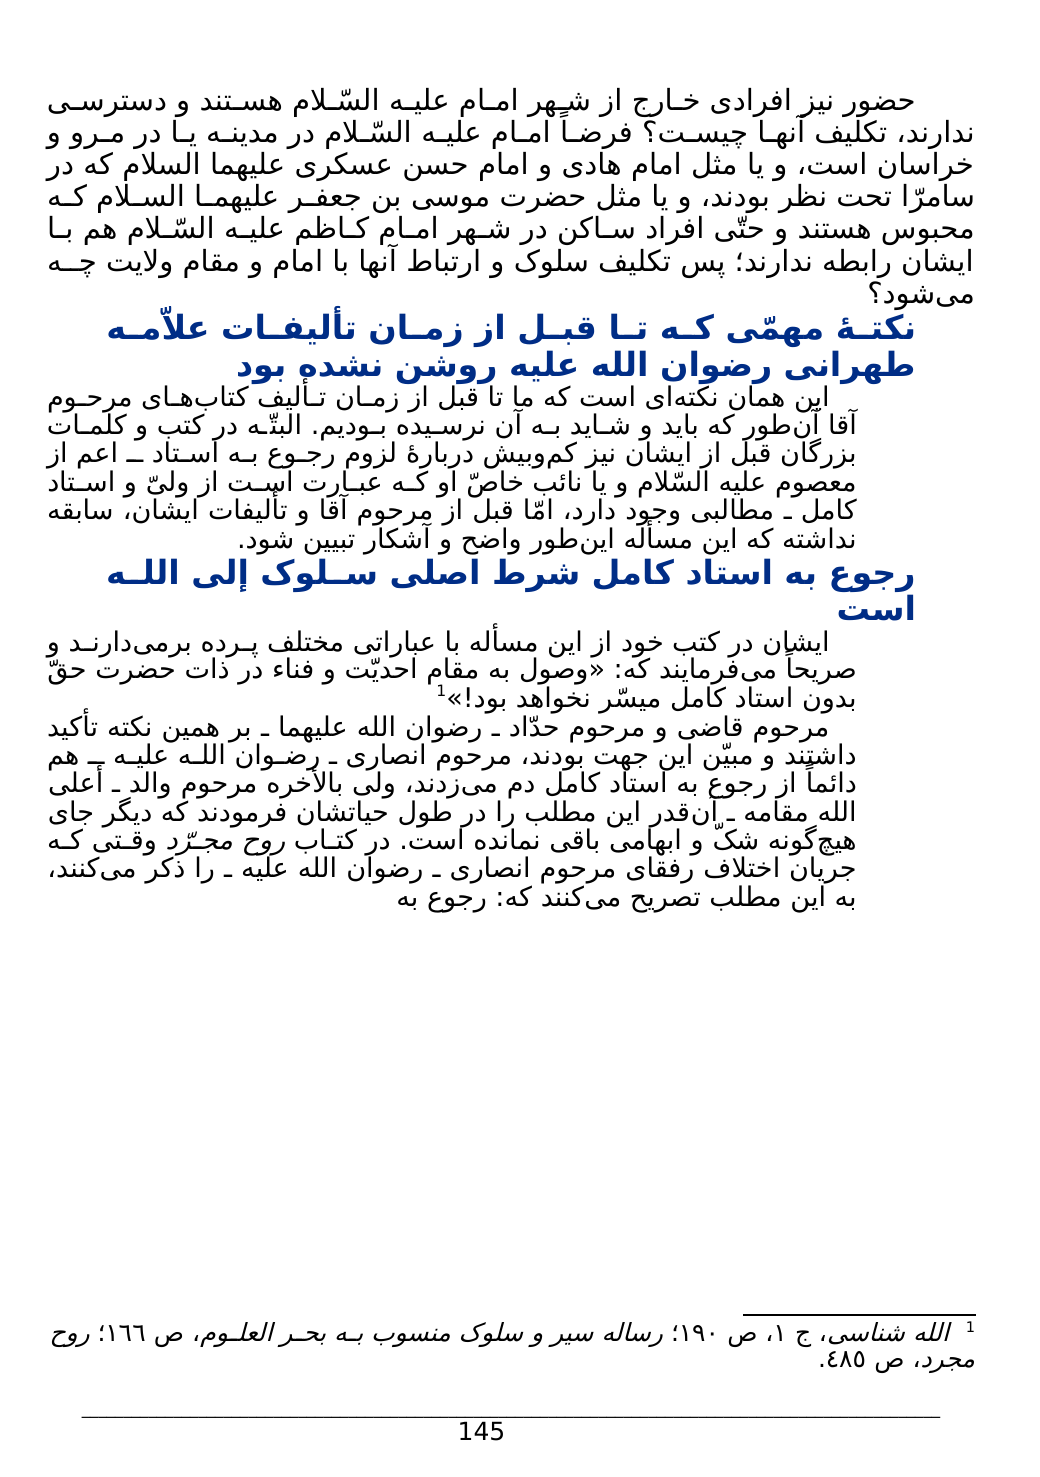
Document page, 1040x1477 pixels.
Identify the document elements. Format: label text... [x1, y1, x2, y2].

text مرحوم قاضی و مرحوم حدّاد ـ رضوان الله علیهما ـ بر همین نکته تأکید داشتند و مبیّن این جهت بودند، مرحوم انصاری ـ رضوان الله علیه ـ هم دائماً از رجوع به استاد کامل دم می‌زدند، ولی بالأخره مرحوم والد ـ أعلی الله مقامه ـ آن‌قدر این مطلب را در طول حیاتشان فرمودند که دیگر جای هیچ‌گونه شکّ و ابهامی باقی نمانده است. در کتاب روح مجرّد وقتی که جریان اختلاف رفقای مرحوم انصاری ـ رضوان الله علیه ـ را ذکر می‌کنند، به این مطلب تصریح می‌کنند که: رجوع به [47, 714, 857, 913]
text ایشان در کتب خود‌ از این مسأله با عباراتی مختلف پرده برمی‌دارند و صریحاً می‌فرمایند که: «وصول به مقام احدیّت و فناء در ذات حضرت حقّ بدون استاد کامل میسّر نخواهد بود!» [47, 628, 857, 714]
subtitle نکتۀ مهمّی که تا قبل از زمان تألیفات علاّمه طهرانی رضوان الله علیه روشن نشده بود [106, 310, 916, 384]
subtitle رجوع به استاد کامل شرط اصلی سلوک إلی الله است [106, 555, 916, 628]
text حضور نیز افرادی خارج از شهر امام علیه السّلام هستند و دسترسی ندارند، تکلیف آنها چیست؟ فرضاً امام علیه السّلام در مدینه یا در مرو و خراسان است، و یا مثل امام هادی و امام حسن عسکری علیهما السلام که در سامرّا تحت نظر بودند، و یا مثل حضرت موسی ‌بن جعفر علیهما السلام که محبوس هستند و حتّی افراد ساکن در شهر امام کاظم علیه السّلام هم با ایشان رابطه ندارند؛ پس تکلیف سلوک و ارتباط آنها با امام و مقام ولایت چه می‌شود؟ [47, 84, 975, 310]
text این همان نکته‌ای است که ما تا قبل از زمان تألیف کتاب‌های مرحوم آقا آن‌طور که باید و شاید به آن نرسیده بودیم. البتّه در کتب و کلمات بزرگان قبل از ایشان نیز کم‌و‌بیش دربارۀ لزوم رجوع به استاد ـ اعم از معصوم علیه السّلام و یا نائب خاصّ او که عبارت است از ولیّ و استاد کامل ـ مطالبی وجود دارد، امّا قبل از مرحوم آقا و تألیفات ایشان، سابقه نداشته که این مسأله این‌طور واضح و آشکار تبیین شود. [47, 384, 857, 555]
